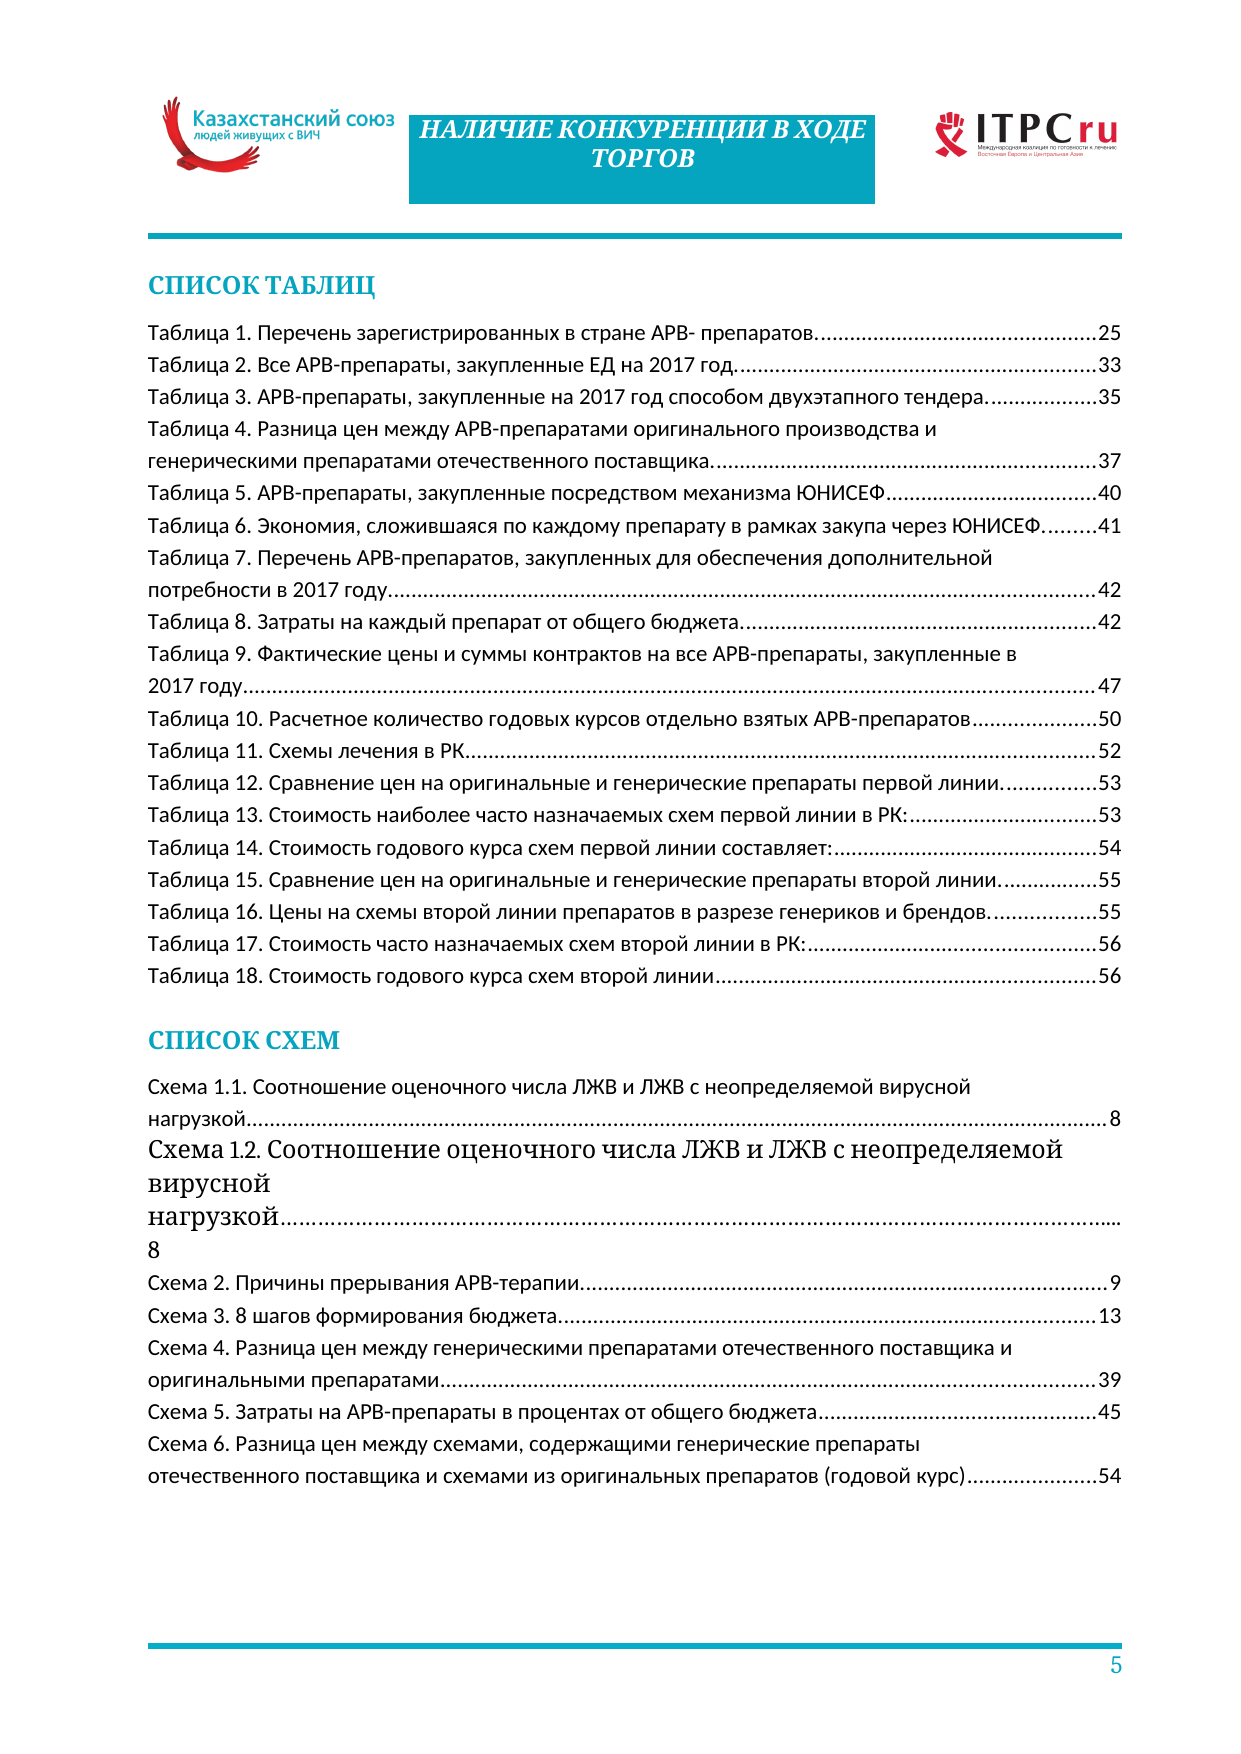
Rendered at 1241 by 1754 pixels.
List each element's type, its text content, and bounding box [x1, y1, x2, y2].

text СПИСОК СХЕМ [148, 1027, 1122, 1055]
text Схема 3. 8 шагов формирования бюджета. 13 [148, 1301, 1063, 1329]
text Таблица 11. Схемы лечения в РК 52 [148, 736, 1063, 764]
text Таблица 12. Сравнение цен на оригинальные и генерические препараты первой линии. 53 [148, 768, 1063, 796]
text Таблица 18. Стоимость годового курса схем второй линии 56 [148, 961, 1063, 989]
text Таблица 10. Расчетное количество годовых курсов отдельно взятых АРВ-препаратов 50 [148, 704, 1063, 732]
text Таблица 9. Фактические цены и суммы контрактов на все АРВ-препараты, закупленные в 2017 году 47 [148, 639, 1063, 700]
text Таблица 6. Экономия, сложившаяся по каждому препарату в рамках закупа через ЮНИСЕФ. 41 [148, 511, 1063, 539]
text Таблица 3. АРВ-препараты, закупленные на 2017 год способом двухэтапного тендера. 35 [148, 382, 1063, 410]
text Схема 4. Разница цен между генерическими препаратами отечественного поставщика и оригинальными препаратами 39 [148, 1333, 1063, 1393]
text Таблица 14. Стоимость годового курса схем первой линии составляет: 54 [148, 833, 1063, 861]
picture [935, 112, 1117, 157]
text Таблица 7. Перечень АРВ-препаратов, закупленных для обеспечения дополнительной потребности в 2017 году. 42 [148, 543, 1063, 603]
text СПИСОК ТАБЛИЦ [148, 272, 1122, 301]
text Таблица 8. Затраты на каждый препарат от общего бюджета. 42 [148, 607, 1063, 635]
text Таблица 17. Стоимость часто назначаемых схем второй линии в РК: 56 [148, 929, 1063, 957]
picture [153, 91, 403, 179]
text Таблица 4. Разница цен между АРВ-препаратами оригинального производства и генерическими препаратами отечественного поставщика. 37 [148, 414, 1063, 474]
text Схема 1.1. Соотношение оценочного числа ЛЖВ и ЛЖВ с неопределяемой вирусной нагрузкой. 8 [148, 1072, 1063, 1132]
text Таблица 16. Цены на схемы второй линии препаратов в разрезе генериков и брендов. 55 [148, 897, 1063, 925]
text Схема 5. Затраты на АРВ-препараты в процентах от общего бюджета 45 [148, 1397, 1063, 1425]
text Таблица 2. Все АРВ-препараты, закупленные ЕД на 2017 год. 33 [148, 350, 1063, 378]
text Схема 6. Разница цен между схемами, содержащими генерические препараты отечественного поставщика и схемами из оригинальных препаратов (годовой курс) 54 [148, 1429, 1063, 1490]
text Схема 1.2. Соотношение оценочного числа ЛЖВ и ЛЖВ с неопределяемой вирусной нагрузкой……………………………………………………………………………………………………………………...8 [148, 1136, 1122, 1264]
text Таблица 13. Стоимость наиболее часто назначаемых схем первой линии в РК: 53 [148, 800, 1063, 828]
text Таблица 5. АРВ-препараты, закупленные посредством механизма ЮНИСЕФ 40 [148, 478, 1063, 507]
text Таблица 15. Сравнение цен на оригинальные и генерические препараты второй линии. 55 [148, 865, 1063, 893]
text Схема 2. Причины прерывания АРВ-терапии. 9 [148, 1268, 1063, 1297]
text Таблица 1. Перечень зарегистрированных в стране АРВ- препаратов. 25 [148, 318, 1063, 346]
